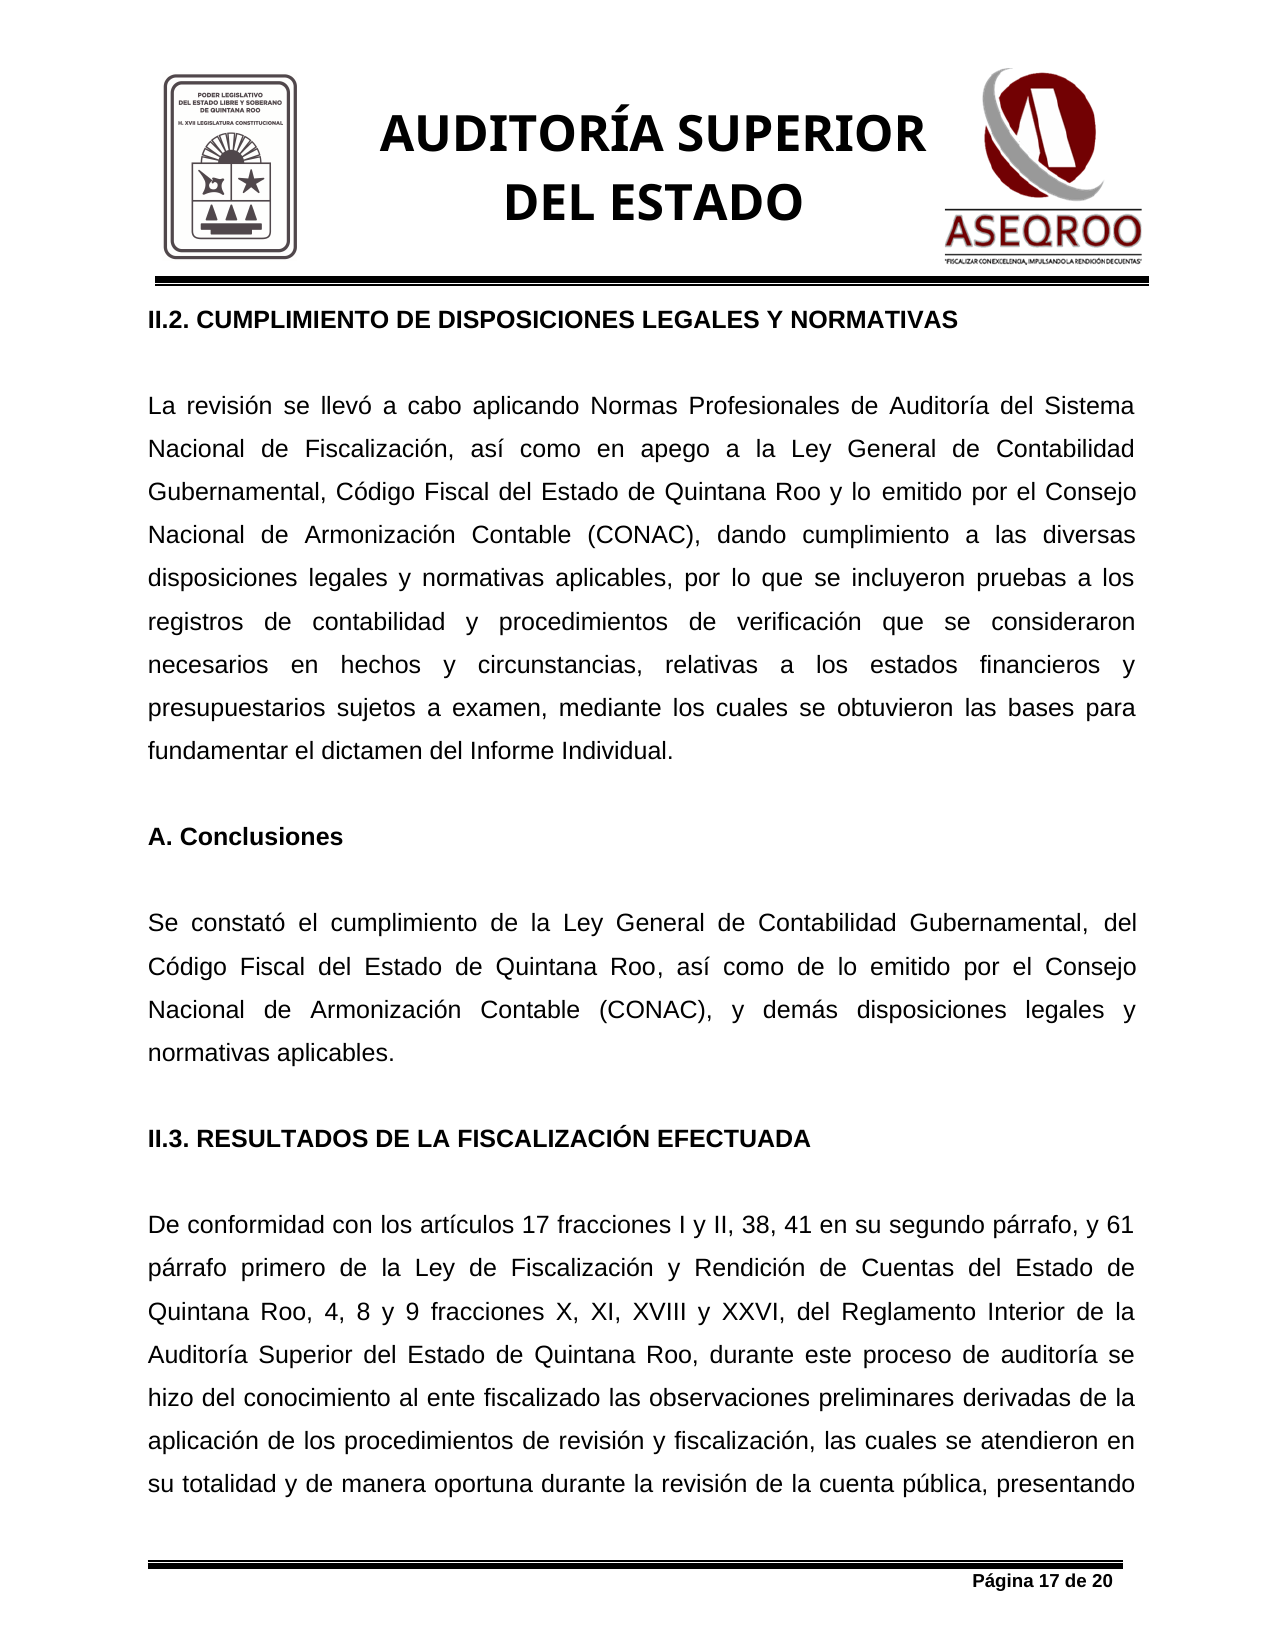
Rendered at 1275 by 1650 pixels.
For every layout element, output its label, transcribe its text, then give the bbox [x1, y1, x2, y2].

text La revisión se llevó a cabo aplicando Normas Profesionales de Auditoría del Sistema Nacional de Fiscalización, así como en apego a la Ley General de Contabilidad Gubernamental, Código Fiscal del Estado de Quintana Roo y lo emitido por el Consejo Nacional de Armonización Contable (CONAC), dando cumplimiento a las diversas disposiciones legales y normativas aplicables, por lo que se incluyeron pruebas a los registros de contabilidad y procedimientos de verificación que se consideraron necesarios en hechos y circunstancias, relativas a los estados financieros y presupuestarios sujetos a examen, mediante los cuales se obtuvieron las bases para fundamentar el dictamen del Informe Individual. [148, 391, 1137, 765]
text Se constató el cumplimiento de la Ley General de Contabilidad Gubernamental, del Código Fiscal del Estado de Quintana Roo, así como de lo emitido por el Consejo Nacional de Armonización Contable (CONAC), y demás disposiciones legales y normativas aplicables. [148, 908, 1137, 1067]
text A. Conclusiones [148, 822, 1137, 851]
picture [944, 68, 1142, 265]
text II.3. RESULTADOS DE LA FISCALIZACIÓN EFECTUADA [148, 1124, 1137, 1153]
picture [162, 72, 298, 261]
text II.2. CUMPLIMIENTO DE DISPOSICIONES LEGALES Y NORMATIVAS [148, 305, 1137, 333]
